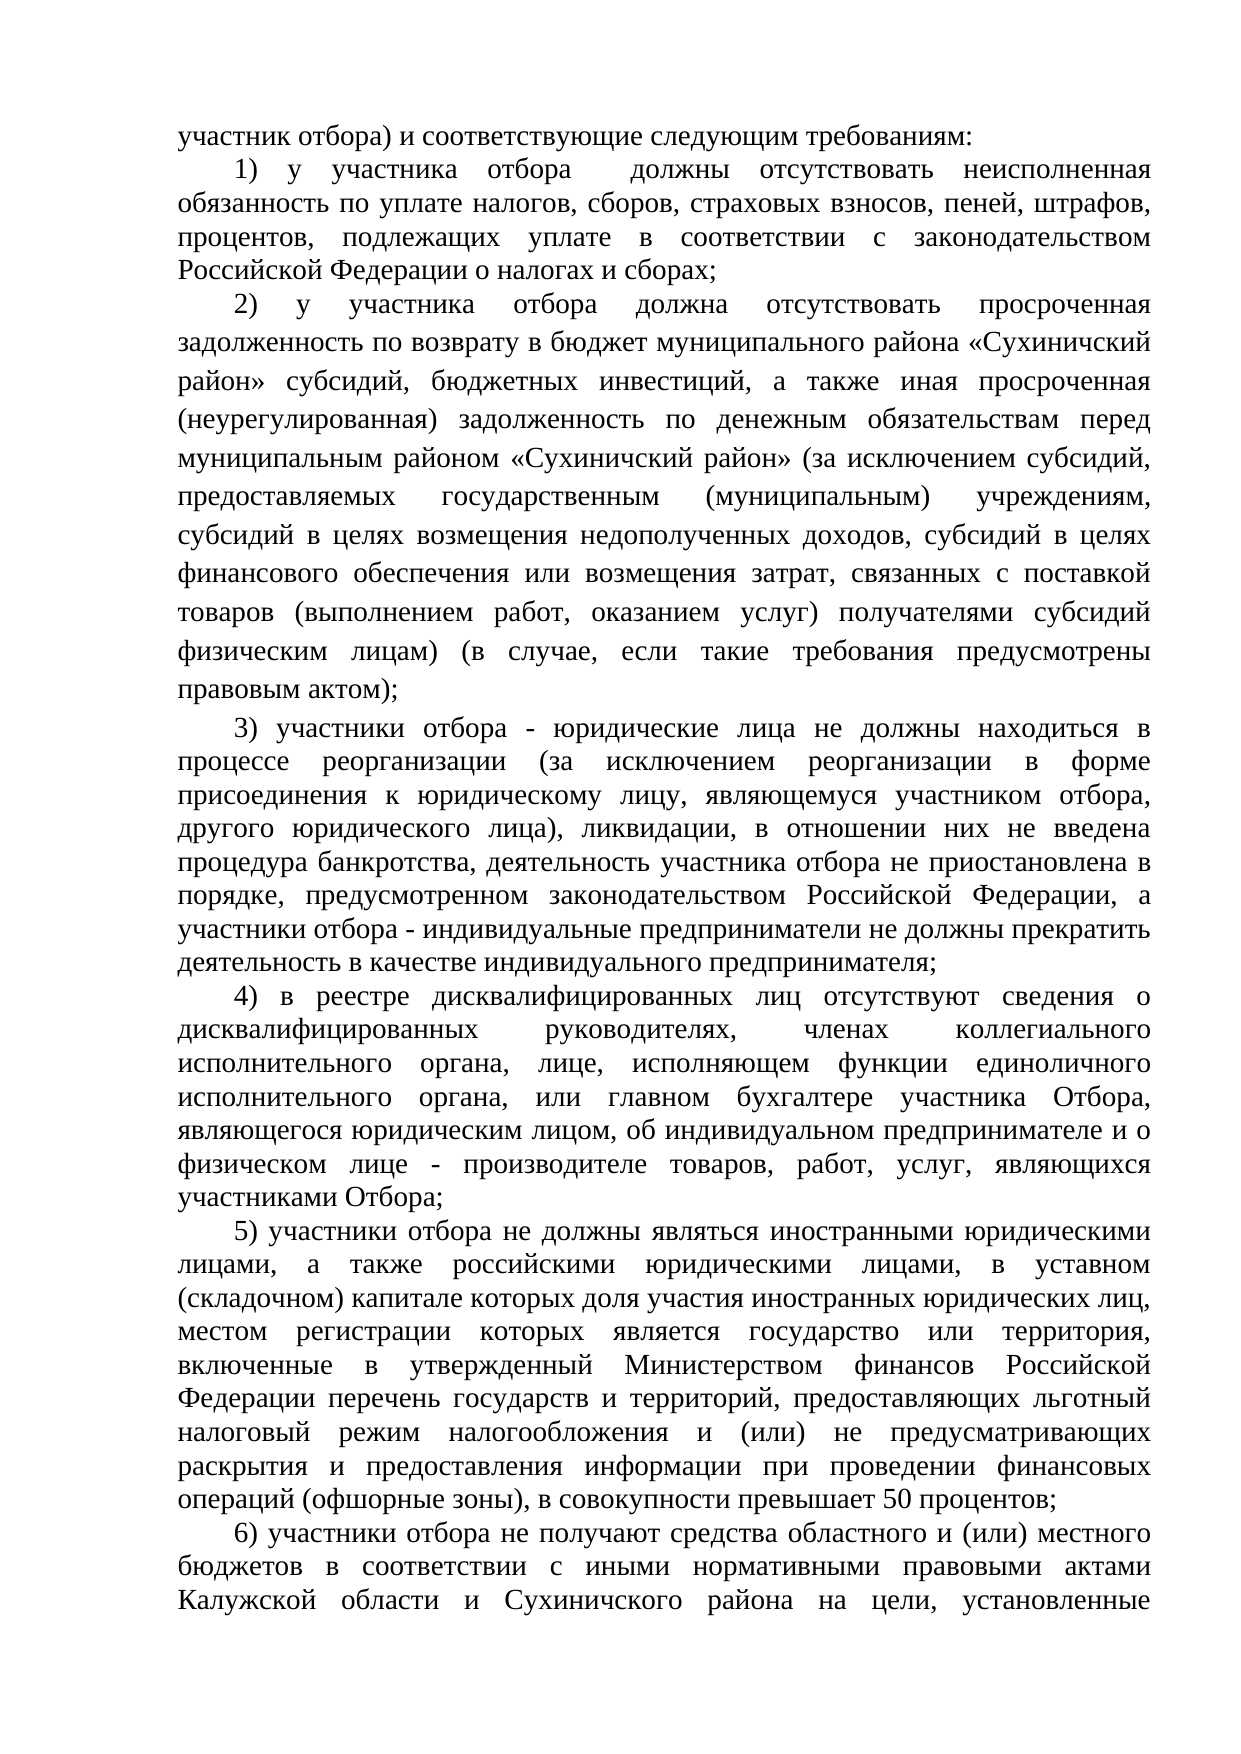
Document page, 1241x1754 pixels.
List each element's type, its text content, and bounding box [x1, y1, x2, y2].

text 3) участники отбора - юридические лица не должны находиться в процессе реорганизации (за исключением реорганизации в форме присоединения к юридическому лицу, являющемуся участником отбора, другого юридического лица), ликвидации, в отношении них не введена процедура банкротства, деятельность участника отбора не приостановлена в порядке, предусмотренном законодательством Российской Федерации, а участники отбора - индивидуальные предприниматели не должны прекратить деятельность в качестве индивидуального предпринимателя; [177, 710, 1152, 978]
text 1) у участника отбора должны отсутствовать неисполненная обязанность по уплате налогов, сборов, страховых взносов, пеней, штрафов, процентов, подлежащих уплате в соответствии с законодательством Российской Федерации о налогах и сборах; [177, 152, 1152, 286]
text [177, 1515, 1152, 1615]
text 4) в реестре дисквалифицированных лиц отсутствуют сведения о дисквалифицированных руководителях, членах коллегиального исполнительного органа, лице, исполняющем функции единоличного исполнительного органа, или главном бухгалтере участника Отбора, являющегося юридическим лицом, об индивидуальном предпринимателе и о физическом лице - производителе товаров, работ, услуг, являющихся участниками Отбора; [177, 978, 1152, 1213]
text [177, 118, 1152, 152]
text 2) у участника отбора должна отсутствовать просроченная задолженность по возврату в бюджет муниципального района «Сухиничский район» субсидий, бюджетных инвестиций, а также иная просроченная (неурегулированная) задолженность по денежным обязательствам перед муниципальным районом «Сухиничский район» (за исключением субсидий, предоставляемых государственным (муниципальным) учреждениям, субсидий в целях возмещения недополученных доходов, субсидий в целях финансового обеспечения или возмещения затрат, связанных с поставкой товаров (выполнением работ, оказанием услуг) получателями субсидий физическим лицам) (в случае, если такие требования предусмотрены правовым актом); [177, 286, 1152, 705]
text 5) участники отбора не должны являться иностранными юридическими лицами, а также российскими юридическими лицами, в уставном (складочном) капитале которых доля участия иностранных юридических лиц, местом регистрации которых является государство или территория, включенные в утвержденный Министерством финансов Российской Федерации перечень государств и территорий, предоставляющих льготный налоговый режим налогообложения и (или) не предусматривающих раскрытия и предоставления информации при проведении финансовых операций (офшорные зоны), в совокупности превышает 50 процентов; [177, 1213, 1152, 1515]
